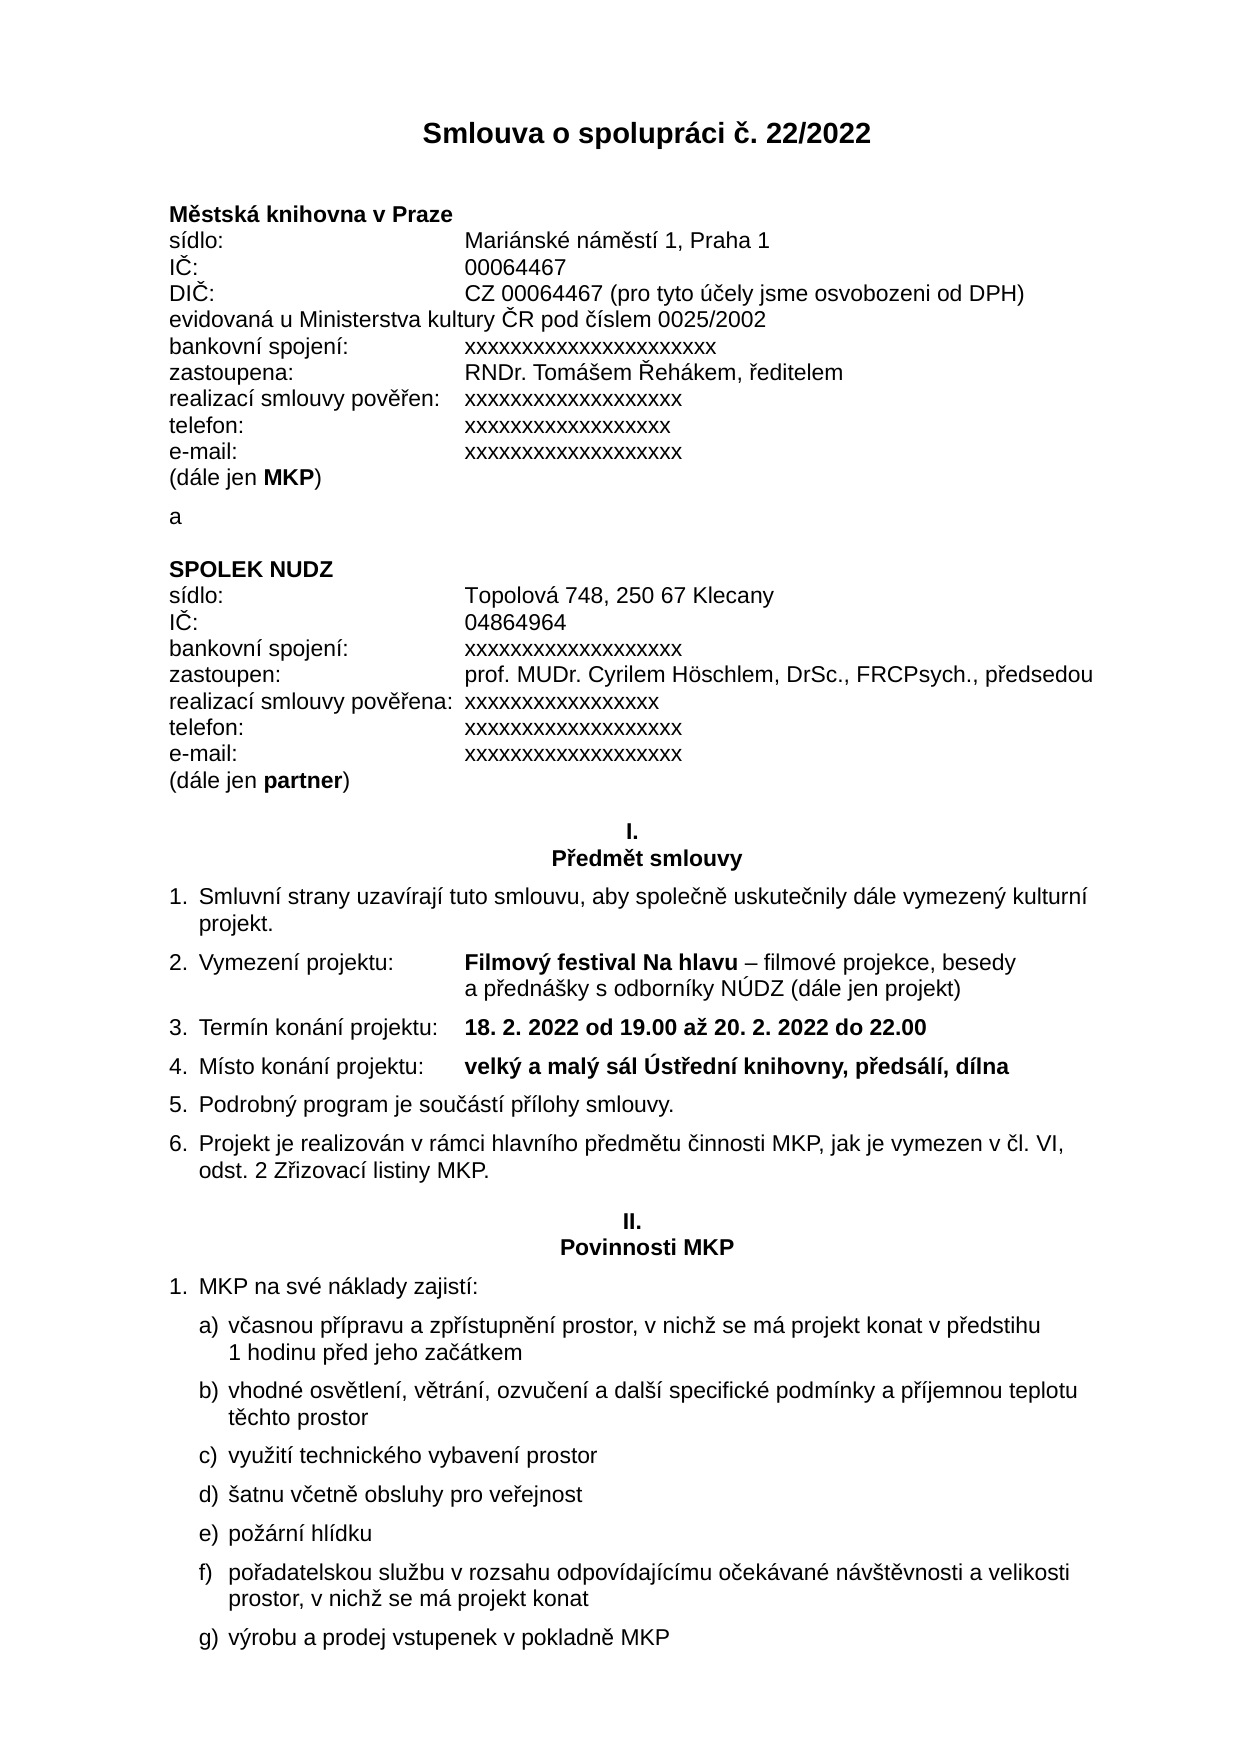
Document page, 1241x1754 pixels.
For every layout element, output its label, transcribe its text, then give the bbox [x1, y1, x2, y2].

text IČ: 04864964 [169, 609, 1125, 635]
list MKP na své náklady zajistí: [169, 1273, 1125, 1299]
list Vymezení projektu: Filmový festival Na hlavu – filmové projekce, besedy a přednášky s odborníky NÚDZ (dále jen projekt) [169, 948, 1125, 1001]
subtitle Povinnosti MKP [169, 1234, 1125, 1261]
list šatnu včetně obsluhy pro veřejnost [198, 1481, 1125, 1508]
subtitle Předmět smlouvy [169, 844, 1125, 871]
text Městská knihovna v Praze [169, 201, 1125, 227]
list vhodné osvětlení, větrání, ozvučení a další specifické podmínky a příjemnou teplotu těchto prostor [198, 1377, 1125, 1430]
list Projekt je realizován v rámci hlavního předmětu činnosti MKP, jak je vymezen v čl. VI, odst. 2 Zřizovací listiny MKP. [169, 1130, 1125, 1183]
text telefon: xxxxxxxxxxxxxxxxxxx [169, 714, 1125, 740]
text (dále jen partner) [169, 767, 1125, 793]
text telefon: xxxxxxxxxxxxxxxxxx [169, 412, 1125, 438]
list výrobu a prodej vstupenek v pokladně MKP [198, 1624, 1125, 1651]
text evidovaná u Ministerstva kultury ČR pod číslem 0025/2002 [169, 306, 1125, 333]
list Termín konání projektu: 18. 2. 2022 od 19.00 až 20. 2. 2022 do 22.00 [169, 1014, 1125, 1040]
text DIČ: CZ 00064467 (pro tyto účely jsme osvobozeni od DPH) [169, 280, 1125, 306]
text SPOLEK NUDZ [169, 556, 1125, 582]
text (dále jen MKP) [169, 464, 1125, 491]
list včasnou přípravu a zpřístupnění prostor, v nichž se má projekt konat v předstihu 1 hodinu před jeho začátkem [198, 1312, 1125, 1365]
text realizací smlouvy pověřen: xxxxxxxxxxxxxxxxxxx [169, 385, 1125, 412]
text bankovní spojení: xxxxxxxxxxxxxxxxxxxxxx [169, 333, 1125, 359]
text a [169, 503, 1125, 556]
list Smluvní strany uzavírají tuto smlouvu, aby společně uskutečnily dále vymezený kulturní projekt. [169, 883, 1125, 936]
subtitle Smlouva o spolupráci č. 22/2022 [169, 116, 1125, 149]
list Podrobný program je součástí přílohy smlouvy. [169, 1091, 1125, 1118]
text bankovní spojení: xxxxxxxxxxxxxxxxxxx [169, 635, 1125, 661]
list Místo konání projektu: velký a malý sál Ústřední knihovny, předsálí, dílna [169, 1053, 1125, 1079]
text e-mail: xxxxxxxxxxxxxxxxxxx [169, 438, 1125, 464]
text sídlo: Topolová 748, 250 67 Klecany [169, 582, 1125, 609]
text sídlo: Mariánské náměstí 1, Praha 1 [169, 227, 1125, 253]
text zastoupena: RNDr. Tomášem Řehákem, ředitelem [169, 359, 1125, 385]
list pořadatelskou službu v rozsahu odpovídajícímu očekávané návštěvnosti a velikosti prostor, v nichž se má projekt konat [198, 1559, 1125, 1612]
text e-mail: xxxxxxxxxxxxxxxxxxx [169, 740, 1125, 767]
list využití technického vybavení prostor [198, 1442, 1125, 1469]
list požární hlídku [198, 1520, 1125, 1547]
text zastoupen: prof. MUDr. Cyrilem Höschlem, DrSc., FRCPsych., předsedou [169, 661, 1125, 688]
text IČ: 00064467 [169, 253, 1125, 280]
text realizací smlouvy pověřena: xxxxxxxxxxxxxxxxx [169, 688, 1125, 714]
